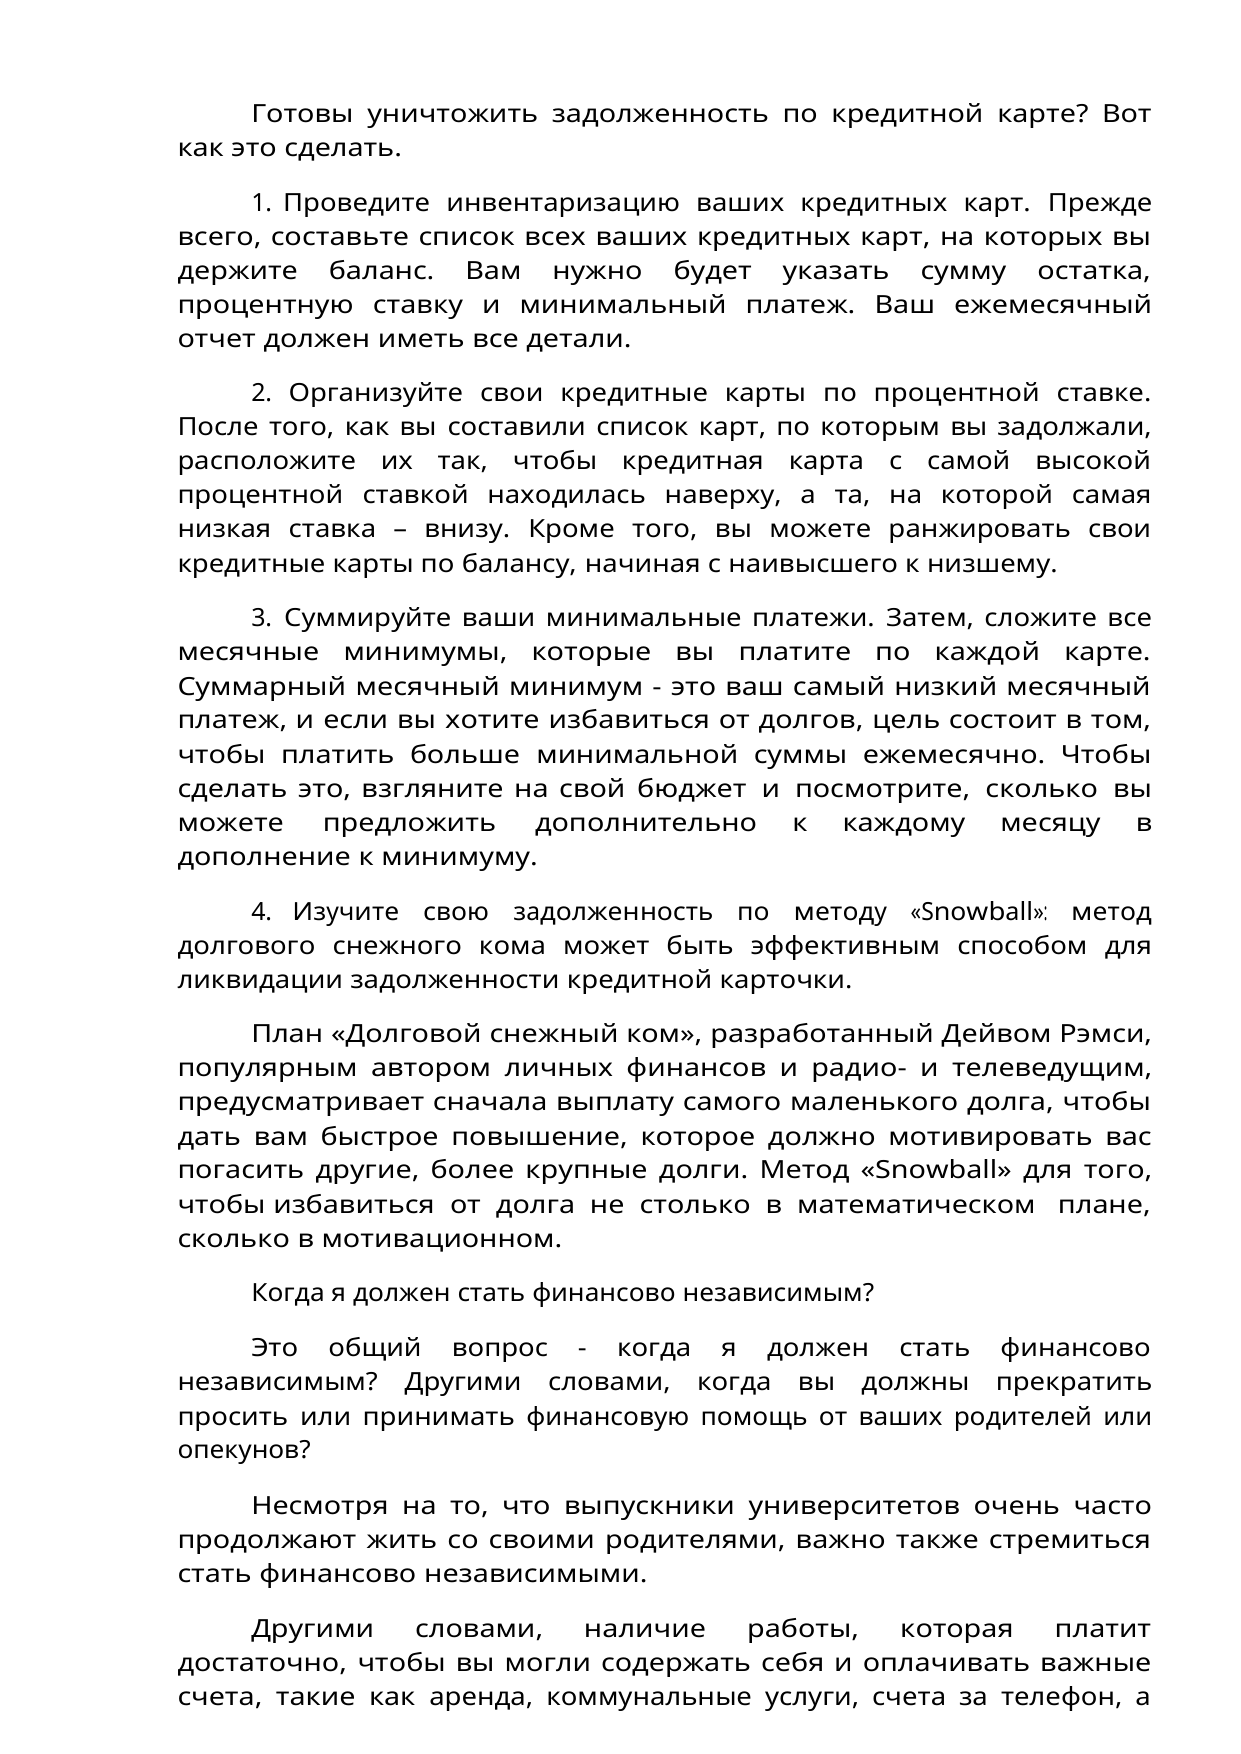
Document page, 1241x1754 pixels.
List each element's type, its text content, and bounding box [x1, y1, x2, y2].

list Изучите свою задолженность по методу «Snowball»: метод долгового снежного кома может быть эффективным способом для ликвидации задолженности кредитной карточки. [177, 893, 1152, 995]
text Это общий вопрос - когда я должен стать финансово независимым? Другими словами, когда вы должны прекратить просить или принимать финансовую помощь от ваших родителей или опекунов? [177, 1330, 1152, 1466]
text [177, 1611, 1152, 1713]
text Несмотря на то, что выпускники университетов очень часто продолжают жить со своими родителями, важно также стремиться стать финансово независимыми. [177, 1487, 1152, 1590]
list Суммируйте ваши минимальные платежи. Затем, сложите все месячные минимумы, которые вы платите по каждой карте. Суммарный месячный минимум - это ваш самый низкий месячный платеж, и если вы хотите избавиться от долгов, цель состоит в том, чтобы платить больше минимальной суммы ежемесячно. Чтобы сделать это, взгляните на свой бюджет и посмотрите, сколько вы можете предложить дополнительно к каждому месяцу в дополнение к минимуму. [177, 600, 1152, 872]
text План «Долговой снежный ком», разработанный Дейвом Рэмси, популярным автором личных финансов и радио- и телеведущим, предусматривает сначала выплату самого маленького долга, чтобы дать вам быстрое повышение, которое должно мотивировать вас погасить другие, более крупные долги. Метод «Snowball» для того, чтобы избавиться от долга не столько в математическом плане, сколько в мотивационном. [177, 1016, 1152, 1254]
text Когда я должен стать финансово независимым? [251, 1275, 1163, 1309]
list Проведите инвентаризацию ваших кредитных карт. Прежде всего, составьте список всех ваших кредитных карт, на которых вы держите баланс. Вам нужно будет указать сумму остатка, процентную ставку и минимальный платеж. Ваш ежемесячный отчет должен иметь все детали. [177, 184, 1152, 354]
text Готовы уничтожить задолженность по кредитной карте? Вот как это сделать. [177, 95, 1152, 163]
list Организуйте свои кредитные карты по процентной ставке. После того, как вы составили список карт, по которым вы задолжали, расположите их так, чтобы кредитная карта с самой высокой процентной ставкой находилась наверху, а та, на которой самая низкая ставка – внизу. Кроме того, вы можете ранжировать свои кредитные карты по балансу, начиная с наивысшего к низшему. [177, 375, 1152, 579]
